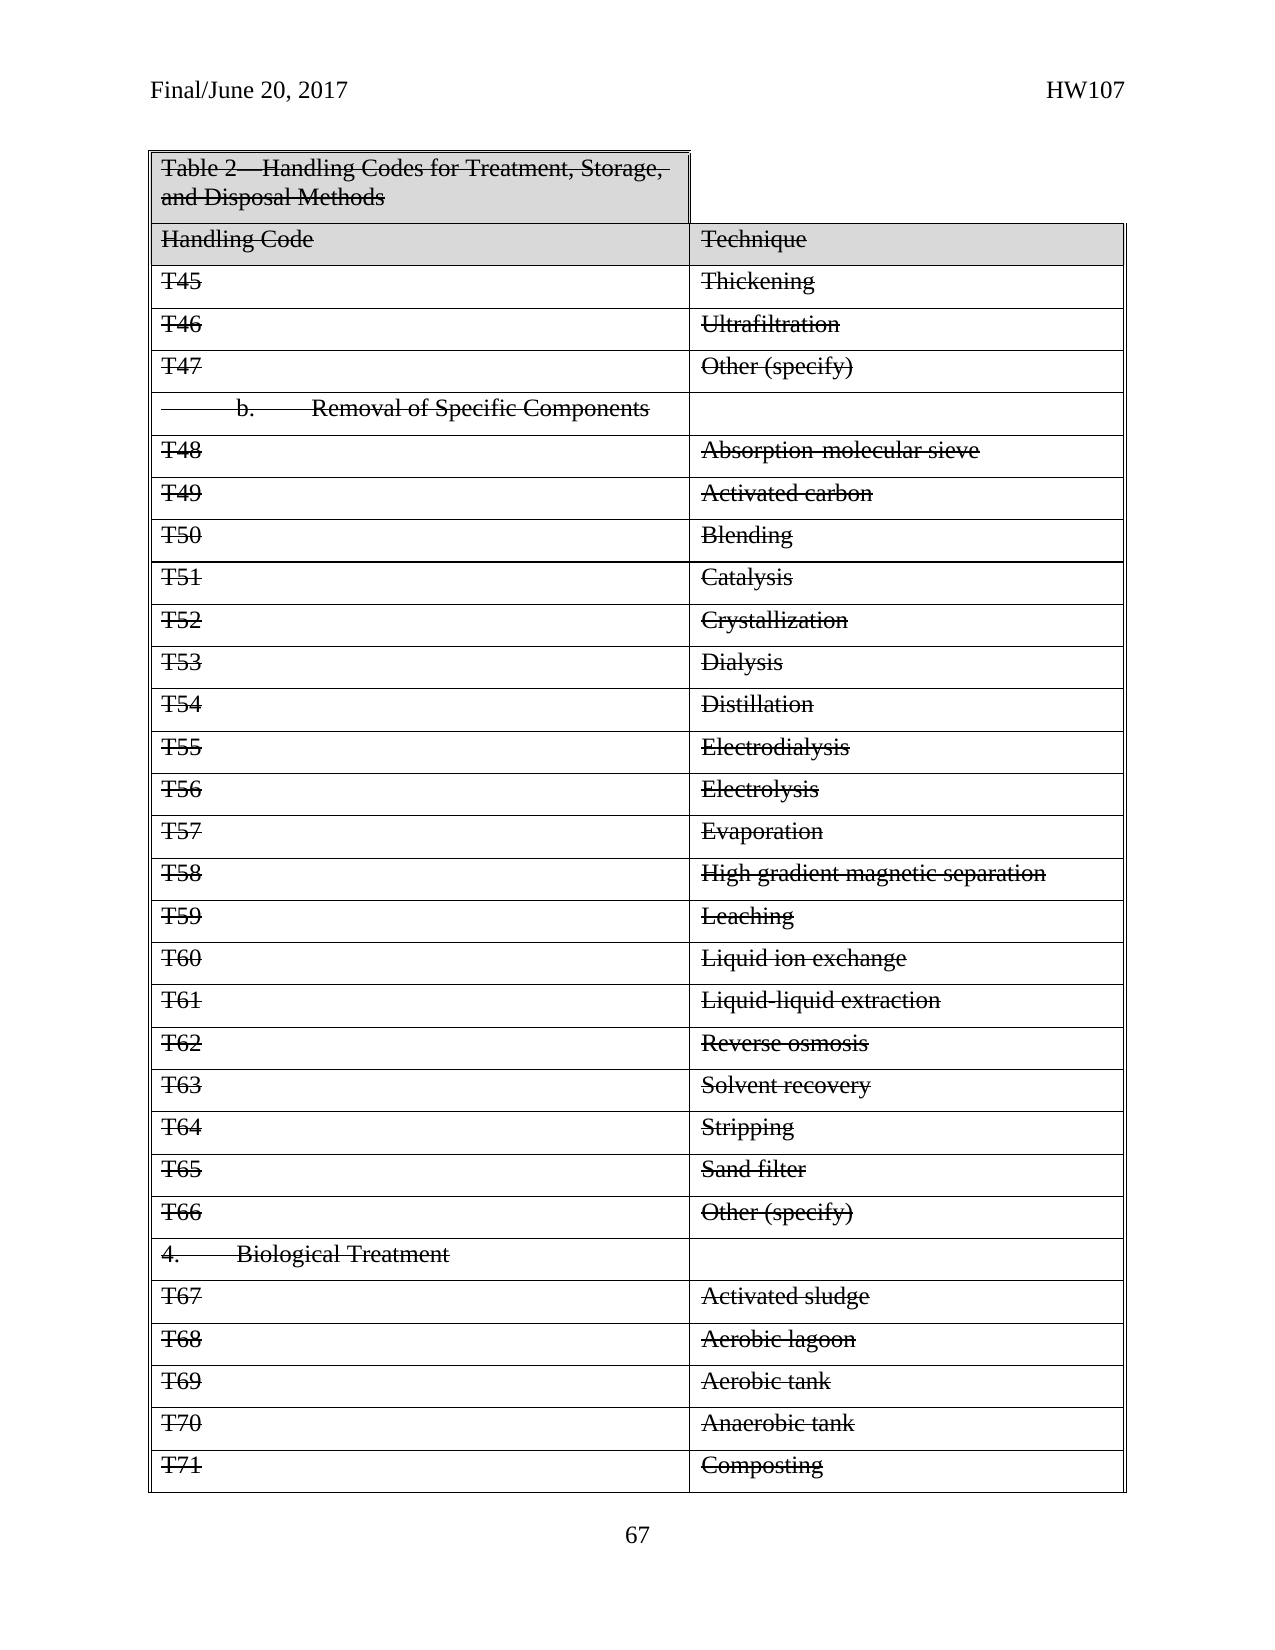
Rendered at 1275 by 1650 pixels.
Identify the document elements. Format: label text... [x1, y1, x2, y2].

table_cell Blending [690, 520, 1123, 561]
table_cell Thickening [690, 266, 1123, 308]
table_cell T57 [152, 816, 689, 857]
table_cell Catalysis [690, 563, 1123, 604]
table_cell T49 [152, 478, 689, 519]
table_cell T55 [152, 732, 689, 773]
table_cell b. Removal of Specific Components [152, 393, 689, 434]
table_cell T53 [152, 647, 689, 688]
table_cell T48 [152, 436, 689, 477]
table_cell T65 [152, 1155, 689, 1196]
table_cell T59 [152, 901, 689, 942]
table_cell Crystallization [690, 605, 1123, 646]
table_cell Other (specify) [690, 351, 1123, 392]
table_cell T45 [152, 266, 689, 308]
table_cell Reverse osmosis [690, 1028, 1123, 1069]
table_cell T47 [152, 351, 689, 392]
table_cell T61 [152, 985, 689, 1027]
table_cell Aerobic lagoon [690, 1324, 1123, 1365]
table_cell Absorption-molecular sieve [690, 436, 1123, 477]
table_cell T54 [152, 689, 689, 731]
table_cell Electrodialysis [690, 732, 1123, 773]
table_cell Stripping [690, 1112, 1123, 1153]
table_cell Dialysis [690, 647, 1123, 688]
table_cell [690, 1239, 1123, 1280]
table_cell Activated carbon [690, 478, 1123, 519]
table_cell Solvent recovery [690, 1070, 1123, 1111]
table_cell Electrolysis [690, 774, 1123, 815]
table_cell T60 [152, 943, 689, 984]
table_cell Distillation [690, 689, 1123, 731]
table_cell T51 [152, 563, 689, 604]
table_cell Sand filter [690, 1155, 1123, 1196]
table_cell T70 [152, 1408, 689, 1449]
table_cell Technique [690, 224, 1123, 265]
table_cell Ultrafiltration [690, 309, 1123, 350]
table_cell Anaerobic tank [690, 1408, 1123, 1449]
table_cell T56 [152, 774, 689, 815]
table_cell 4. Biological Treatment [152, 1239, 689, 1280]
table_cell [690, 393, 1123, 434]
table_cell Liquid ion exchange [690, 943, 1123, 984]
table_cell T52 [152, 605, 689, 646]
table_cell Activated sludge [690, 1281, 1123, 1323]
table_cell Handling Code [152, 224, 689, 265]
table_cell T68 [152, 1324, 689, 1365]
table_cell T64 [152, 1112, 689, 1153]
table_cell T46 [152, 309, 689, 350]
table_cell T63 [152, 1070, 689, 1111]
table_cell Other (specify) [690, 1197, 1123, 1238]
table_cell Liquid-liquid extraction [690, 985, 1123, 1027]
table_cell T66 [152, 1197, 689, 1238]
table_cell Evaporation [690, 816, 1123, 857]
table_cell High gradient magnetic separation [690, 859, 1123, 900]
table_cell T50 [152, 520, 689, 561]
table_cell T62 [152, 1028, 689, 1069]
table_cell T58 [152, 859, 689, 900]
table_header Table 2—Handling Codes for Treatment, Storage, and Disposal Methods [150, 151, 690, 223]
table_cell Composting [690, 1451, 1123, 1492]
table_cell Aerobic tank [690, 1366, 1123, 1407]
table_cell T71 [152, 1451, 689, 1492]
table_cell T67 [152, 1281, 689, 1323]
table_cell Leaching [690, 901, 1123, 942]
table_cell T69 [152, 1366, 689, 1407]
